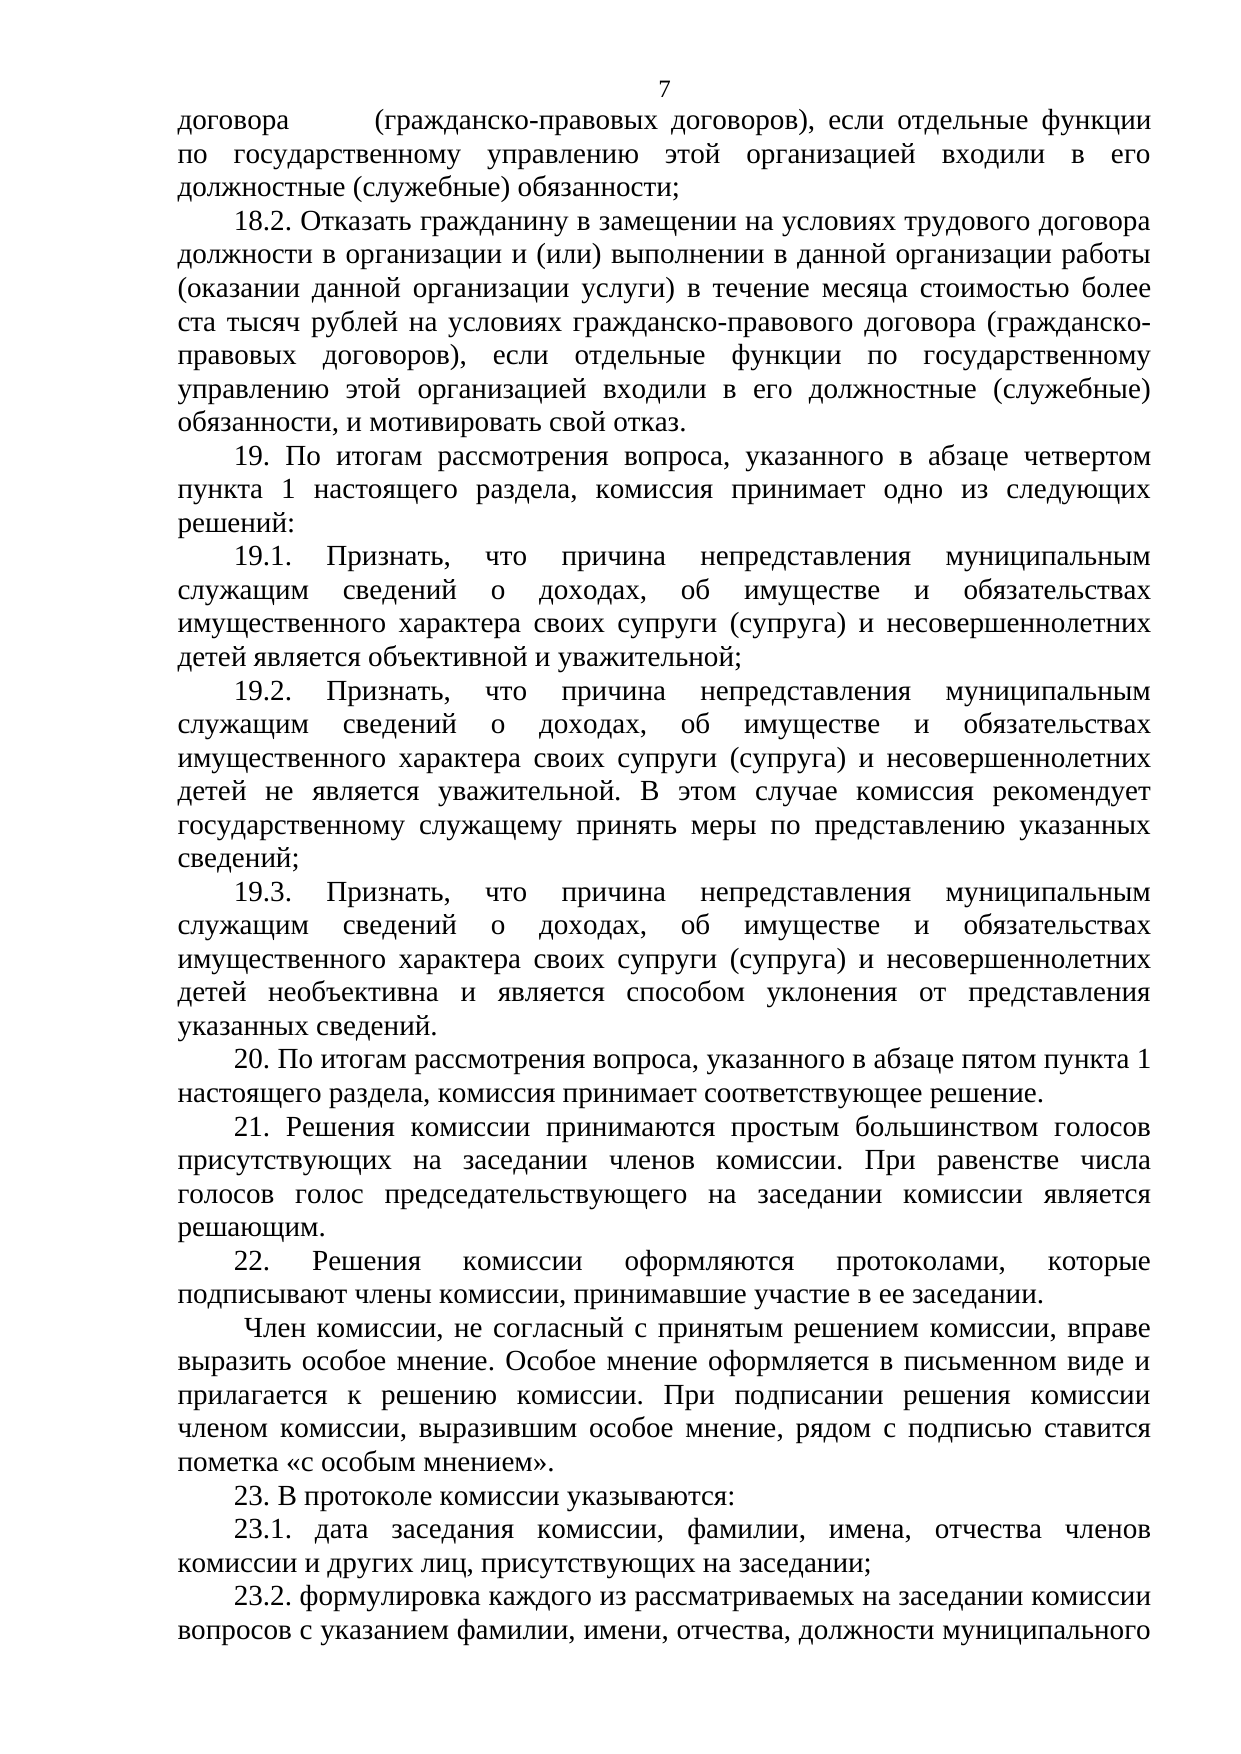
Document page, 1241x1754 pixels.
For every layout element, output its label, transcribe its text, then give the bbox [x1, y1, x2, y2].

text 18.2. Отказать гражданину в замещении на условиях трудового договора должности в организации и (или) выполнении в данной организации работы (оказании данной организации услуги) в течение месяца стоимостью более ста тысяч рублей на условиях гражданско-правового договора (гражданско-правовых договоров), если отдельные функции по государственному управлению этой организацией входили в его должностные (служебные) обязанности, и мотивировать свой отказ. [177, 203, 1152, 438]
text 22. Решения комиссии оформляются протоколами, которые подписывают члены комиссии, принимавшие участие в ее заседании. [177, 1243, 1152, 1310]
text 19.2. Признать, что причина непредставления муниципальным служащим сведений о доходах, об имуществе и обязательствах имущественного характера своих супруги (супруга) и несовершеннолетних детей не является уважительной. В этом случае комиссия рекомендует государственному служащему принять меры по представлению указанных сведений; [177, 673, 1152, 874]
text Член комиссии, не согласный с принятым решением комиссии, вправе выразить особое мнение. Особое мнение оформляется в письменном виде и прилагается к решению комиссии. При подписании решения комиссии членом комиссии, выразившим особое мнение, рядом с подписью ставится пометка «с особым мнением». [177, 1310, 1152, 1478]
text 23. В протоколе комиссии указываются: [177, 1478, 1152, 1511]
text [177, 102, 1152, 203]
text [177, 1578, 1152, 1645]
text 19.3. Признать, что причина непредставления муниципальным служащим сведений о доходах, об имуществе и обязательствах имущественного характера своих супруги (супруга) и несовершеннолетних детей необъективна и является способом уклонения от представления указанных сведений. [177, 874, 1152, 1042]
text 21. Решения комиссии принимаются простым большинством голосов присутствующих на заседании членов комиссии. При равенстве числа голосов голос председательствующего на заседании комиссии является решающим. [177, 1109, 1152, 1243]
text 19. По итогам рассмотрения вопроса, указанного в абзаце четвертом пункта 1 настоящего раздела, комиссия принимает одно из следующих решений: [177, 438, 1152, 538]
text 23.1. дата заседания комиссии, фамилии, имена, отчества членов комиссии и других лиц, присутствующих на заседании; [177, 1511, 1152, 1578]
text 19.1. Признать, что причина непредставления муниципальным служащим сведений о доходах, об имуществе и обязательствах имущественного характера своих супруги (супруга) и несовершеннолетних детей является объективной и уважительной; [177, 538, 1152, 673]
text 20. По итогам рассмотрения вопроса, указанного в абзаце пятом пункта 1 настоящего раздела, комиссия принимает соответствующее решение. [177, 1042, 1152, 1109]
